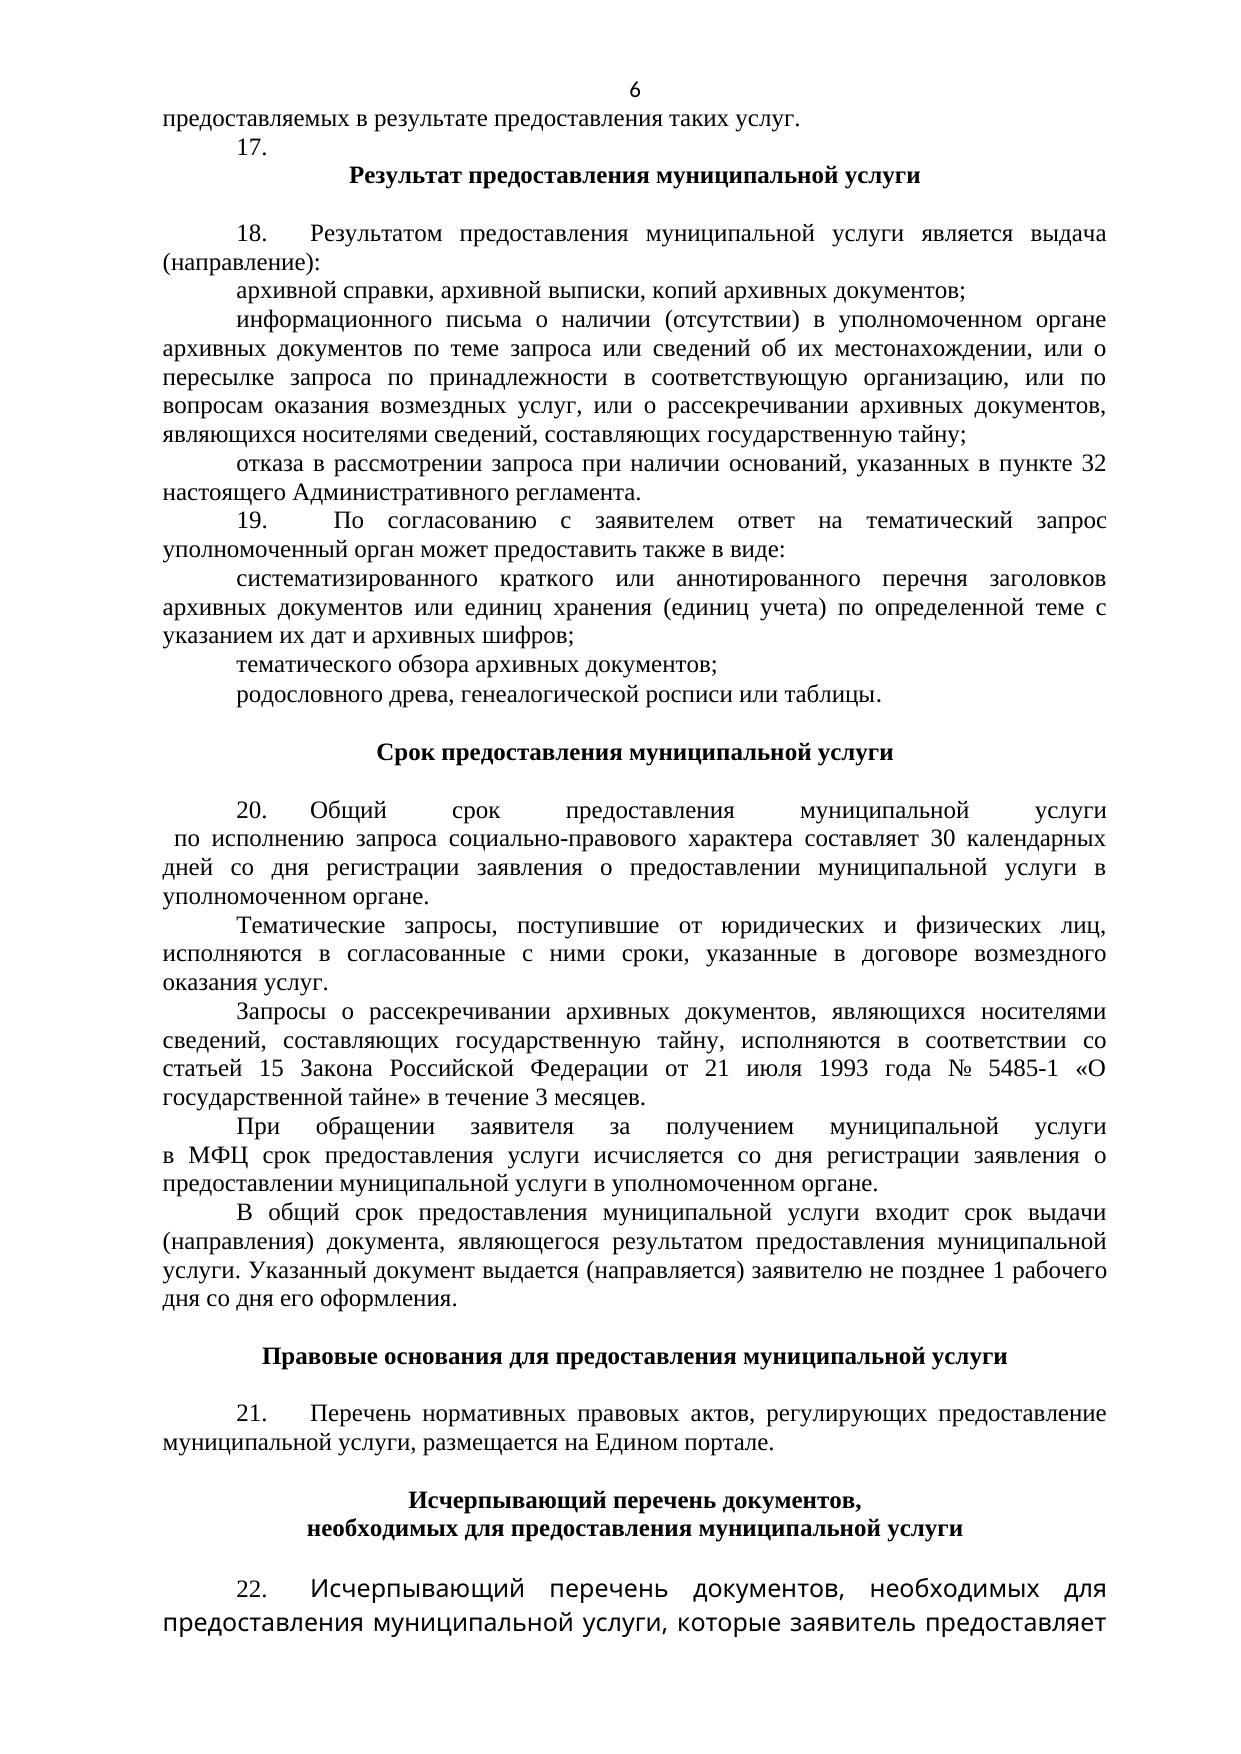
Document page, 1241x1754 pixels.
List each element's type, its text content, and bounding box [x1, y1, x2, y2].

list Общий срок предоставления муниципальной услуги по исполнению запроса социально-правового характера составляет 30 календарных дней со дня регистрации заявления о предоставлении муниципальной услуги в уполномоченном органе. [162, 795, 1107, 910]
text информационного письма о наличии (отсутствии) в уполномоченном органе архивных документов по теме запроса или сведений об их местонахождении, или о пересылке запроса по принадлежности в соответствующую организацию, или по вопросам оказания возмездных услуг, или о рассекречивании архивных документов, являющихся носителями сведений, составляющих государственную тайну; [162, 304, 1107, 448]
text Срок предоставления муниципальной услуги [162, 737, 1107, 766]
list Результатом предоставления муниципальной услуги является выдача (направление): [162, 218, 1107, 276]
text Исчерпывающий перечень документов, необходимых для предоставления муниципальной услуги [162, 1485, 1107, 1542]
text родословного древа, генеалогической росписи или таблицы. [162, 678, 1107, 708]
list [162, 1571, 1107, 1639]
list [162, 103, 1107, 132]
text При обращении заявителя за получением муниципальной услуги в МФЦ срок предоставления услуги исчисляется со дня регистрации заявления о предоставлении муниципальной услуги в уполномоченном органе. [162, 1111, 1107, 1197]
list Перечень нормативных правовых актов, регулирующих предоставление муниципальной услуги, размещается на Едином портале. [162, 1398, 1107, 1456]
text систематизированного краткого или аннотированного перечня заголовков архивных документов или единиц хранения (единиц учета) по определенной теме с указанием их дат и архивных шифров; [162, 563, 1107, 649]
text Запросы о рассекречивании архивных документов, являющихся носителями сведений, составляющих государственную тайну, исполняются в соответствии со статьей 15 Закона Российской Федерации от 21 июля 1993 года № 5485-1 «О государственной тайне» в течение 3 месяцев. [162, 996, 1107, 1111]
text отказа в рассмотрении запроса при наличии оснований, указанных в пункте 32 настоящего Административного регламента. [162, 448, 1107, 506]
text архивной справки, архивной выписки, копий архивных документов; [162, 276, 1107, 304]
list По согласованию с заявителем ответ на тематический запрос уполномоченный орган может предоставить также в виде: [162, 506, 1107, 563]
text тематического обзора архивных документов; [162, 649, 1107, 678]
text Тематические запросы, поступившие от юридических и физических лиц, исполняются в согласованные с ними сроки, указанные в договоре возмездного оказания услуг. [162, 910, 1107, 996]
text Правовые основания для предоставления муниципальной услуги [162, 1341, 1107, 1370]
text В общий срок предоставления муниципальной услуги входит срок выдачи (направления) документа, являющегося результатом предоставления муниципальной услуги. Указанный документ выдается (направляется) заявителю не позднее 1 рабочего дня со дня его оформления. [162, 1197, 1107, 1312]
text Результат предоставления муниципальной услуги [162, 161, 1107, 189]
